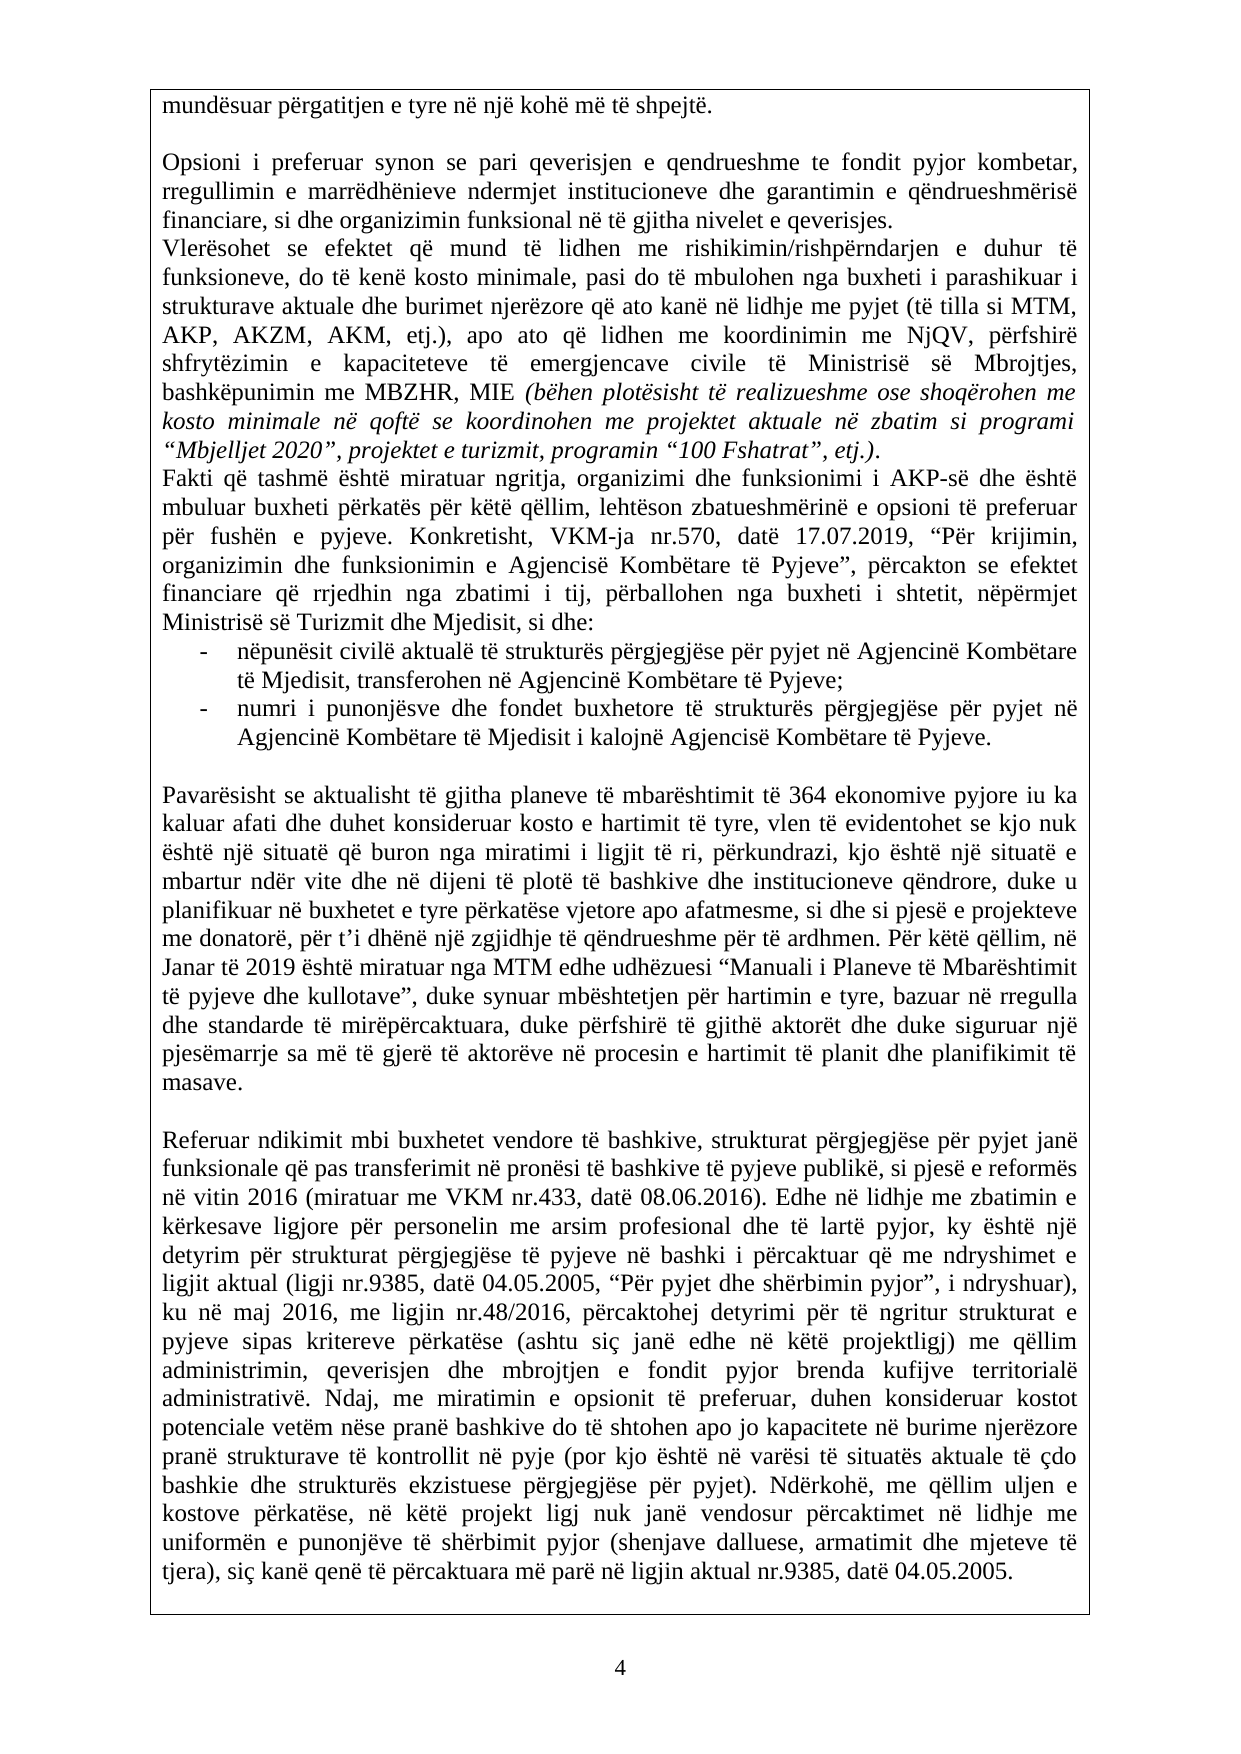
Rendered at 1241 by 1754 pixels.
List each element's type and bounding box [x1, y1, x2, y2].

table_cell [151, 90, 1089, 1613]
